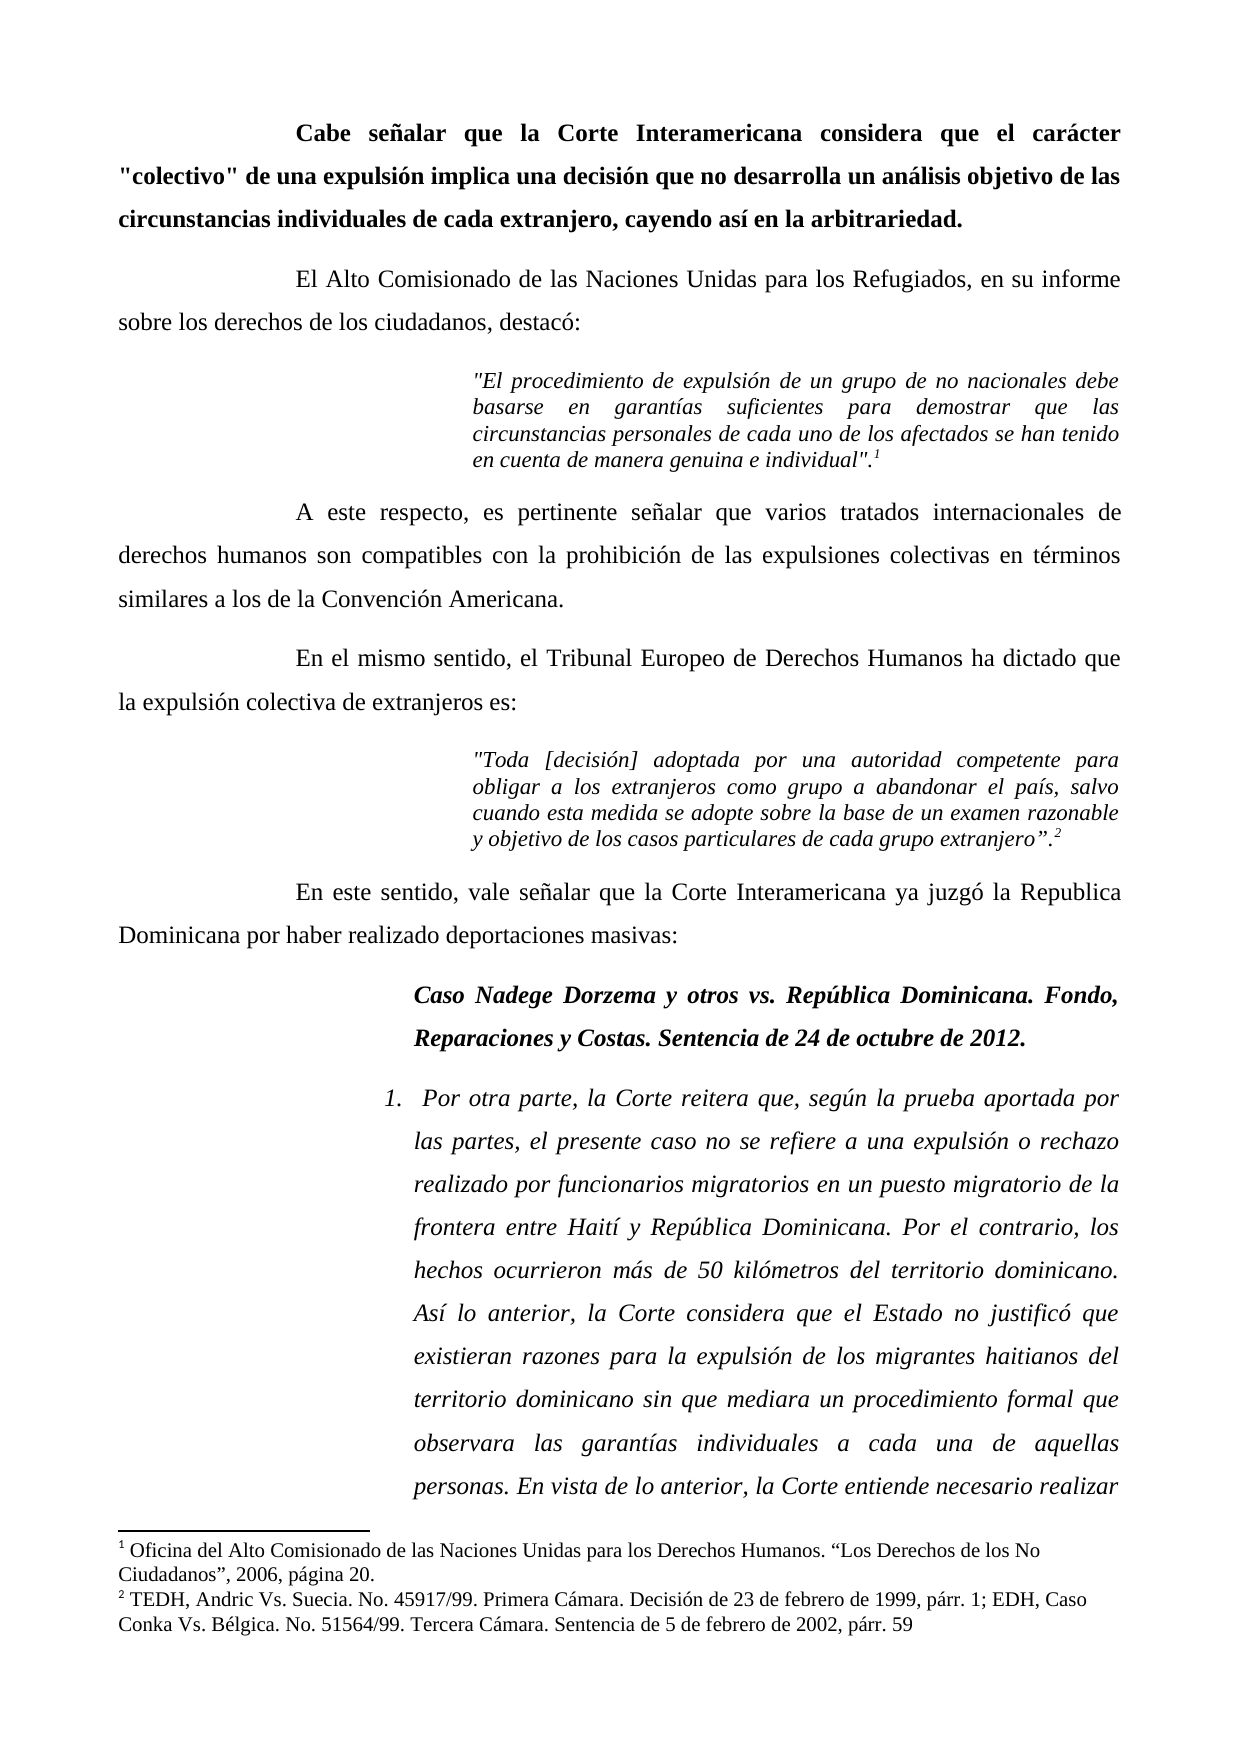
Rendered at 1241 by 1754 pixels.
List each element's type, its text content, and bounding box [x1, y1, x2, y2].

text Cabe señalar que la Corte Interamericana considera que el carácter "colectivo" de una expulsión implica una decisión que no desarrolla un análisis objetivo de las circunstancias individuales de cada extranjero, cayendo así en la arbitrariedad. [118, 118, 1122, 233]
text "El procedimiento de expulsión de un grupo de no nacionales debe basarse en garantías suficientes para demostrar que las circunstancias personales de cada uno de los afectados se han tenido en cuenta de manera genuina e individual". [472, 367, 1122, 472]
text Caso Nadege Dorzema y otros vs. República Dominicana. Fondo, Reparaciones y Costas. Sentencia de 24 de octubre de 2012. [413, 980, 1122, 1052]
text En el mismo sentido, el Tribunal Europeo de Derechos Humanos ha dictado que la expulsión colectiva de extranjeros es: [118, 643, 1122, 715]
text A este respecto, es pertinente señalar que varios tratados internacionales de derechos humanos son compatibles con la prohibición de las expulsiones colectivas en términos similares a los de la Convención Americana. [118, 497, 1122, 612]
text El Alto Comisionado de las Naciones Unidas para los Refugiados, en su informe sobre los derechos de los ciudadanos, destacó: [118, 264, 1122, 336]
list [384, 1083, 1122, 1499]
text "Toda [decisión] adoptada por una autoridad competente para obligar a los extranjeros como grupo a abandonar el país, salvo cuando esta medida se adopte sobre la base de un examen razonable y objetivo de los casos particulares de cada grupo extranjero”. [472, 746, 1122, 852]
text En este sentido, vale señalar que la Corte Interamericana ya juzgó la Republica Dominicana por haber realizado deportaciones masivas: [118, 877, 1122, 949]
